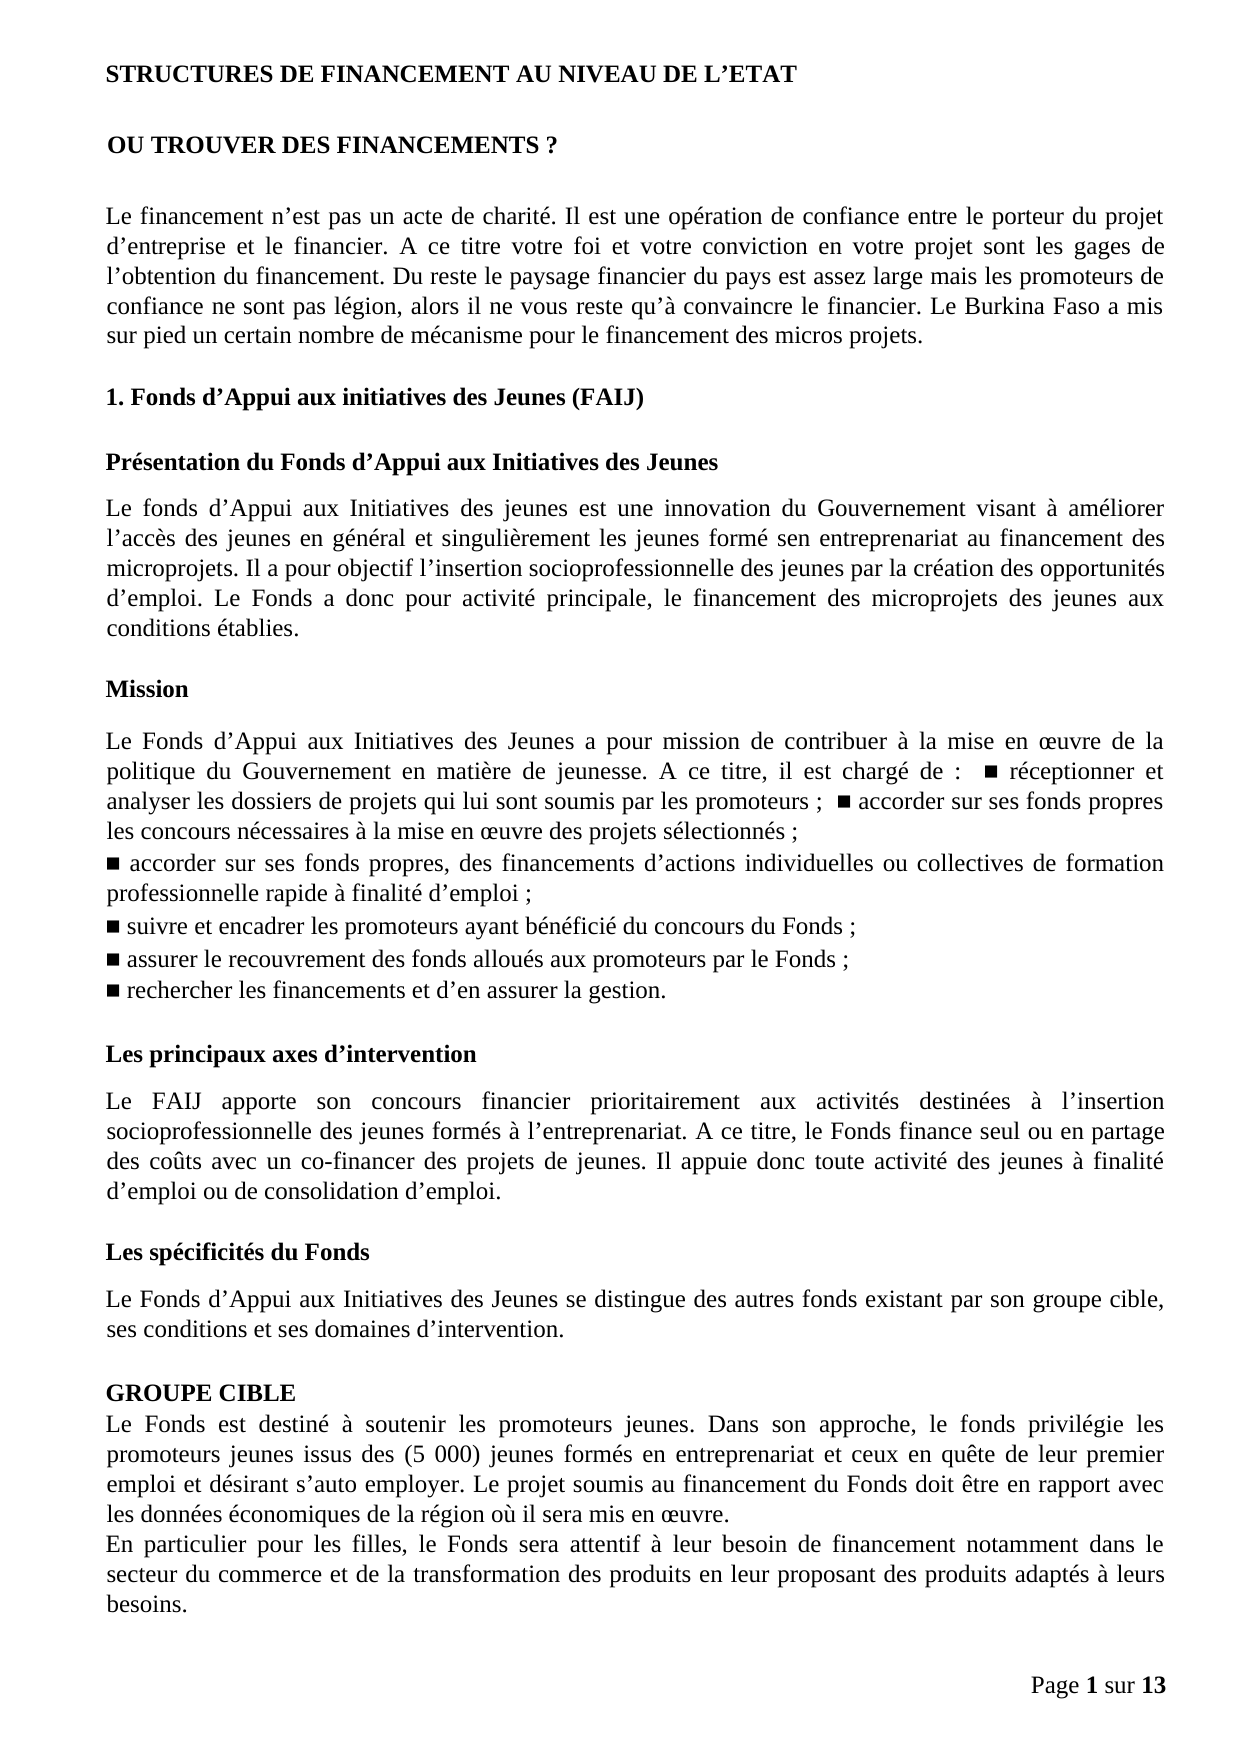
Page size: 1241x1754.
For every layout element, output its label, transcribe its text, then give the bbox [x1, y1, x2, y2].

text Le Fonds d’Appui aux Initiatives des Jeunes a pour mission de contribuer à la mise en œuvre de la politique du Gouvernement en matière de jeunesse. A ce titre, il est chargé de : ■ réceptionner et analyser les dossiers de projets qui lui sont soumis par les promoteurs ; ■ accorder sur ses fonds propres les concours nécessaires à la mise en œuvre des projets sélectionnés ; [105, 726, 1166, 845]
subtitle Mission [105, 674, 1166, 703]
text ■ rechercher les financements et d’en assurer la gestion. [105, 975, 1166, 1004]
text Le Fonds d’Appui aux Initiatives des Jeunes se distingue des autres fonds existant par son groupe cible, ses conditions et ses domaines d’intervention. [105, 1284, 1166, 1343]
text Le FAIJ apporte son concours financier prioritairement aux activités destinées à l’insertion socioprofessionnelle des jeunes formés à l’entreprenariat. A ce titre, le Fonds finance seul ou en partage des coûts avec un co-financer des projets de jeunes. Il appuie donc toute activité des jeunes à finalité d’emploi ou de consolidation d’emploi. [105, 1086, 1166, 1205]
subtitle GROUPE CIBLE [105, 1378, 1166, 1407]
text Le fonds d’Appui aux Initiatives des jeunes est une innovation du Gouvernement visant à améliorer l’accès des jeunes en général et singulièrement les jeunes formé sen entreprenariat au financement des microprojets. Il a pour objectif l’insertion socioprofessionnelle des jeunes par la création des opportunités d’emploi. Le Fonds a donc pour activité principale, le financement des microprojets des jeunes aux conditions établies. [105, 493, 1166, 642]
text 1. Fonds d’Appui aux initiatives des Jeunes (FAIJ) [105, 382, 1167, 411]
subtitle STRUCTURES DE FINANCEMENT AU NIVEAU DE L’ETAT [105, 59, 1166, 88]
text ■ assurer le recouvrement des fonds alloués aux promoteurs par le Fonds ; [105, 944, 1166, 973]
text Le financement n’est pas un acte de charité. Il est une opération de confiance entre le porteur du projet d’entreprise et le financier. A ce titre votre foi et votre conviction en votre projet sont les gages de l’obtention du financement. Du reste le paysage financier du pays est assez large mais les promoteurs de confiance ne sont pas légion, alors il ne vous reste qu’à convaincre le financier. Le Burkina Faso a mis sur pied un certain nombre de mécanisme pour le financement des micros projets. [105, 201, 1166, 349]
text ■ accorder sur ses fonds propres, des financements d’actions individuelles ou collectives de formation professionnelle rapide à finalité d’emploi ; [105, 848, 1166, 907]
text ■ suivre et encadrer les promoteurs ayant bénéficié du concours du Fonds ; [105, 911, 1166, 940]
text En particulier pour les filles, le Fonds sera attentif à leur besoin de financement notamment dans le secteur du commerce et de la transformation des produits en leur proposant des produits adaptés à leurs besoins. [105, 1529, 1166, 1618]
subtitle Présentation du Fonds d’Appui aux Initiatives des Jeunes [105, 447, 1166, 475]
text Le Fonds est destiné à soutenir les promoteurs jeunes. Dans son approche, le fonds privilégie les promoteurs jeunes issus des (5 000) jeunes formés en entreprenariat et ceux en quête de leur premier emploi et désirant s’auto employer. Le projet soumis au financement du Fonds doit être en rapport avec les données économiques de la région où il sera mis en œuvre. [105, 1409, 1166, 1527]
text OU TROUVER DES FINANCEMENTS ? [107, 130, 1167, 159]
subtitle Les principaux axes d’intervention [105, 1039, 1166, 1068]
subtitle Les spécificités du Fonds [105, 1237, 1166, 1266]
